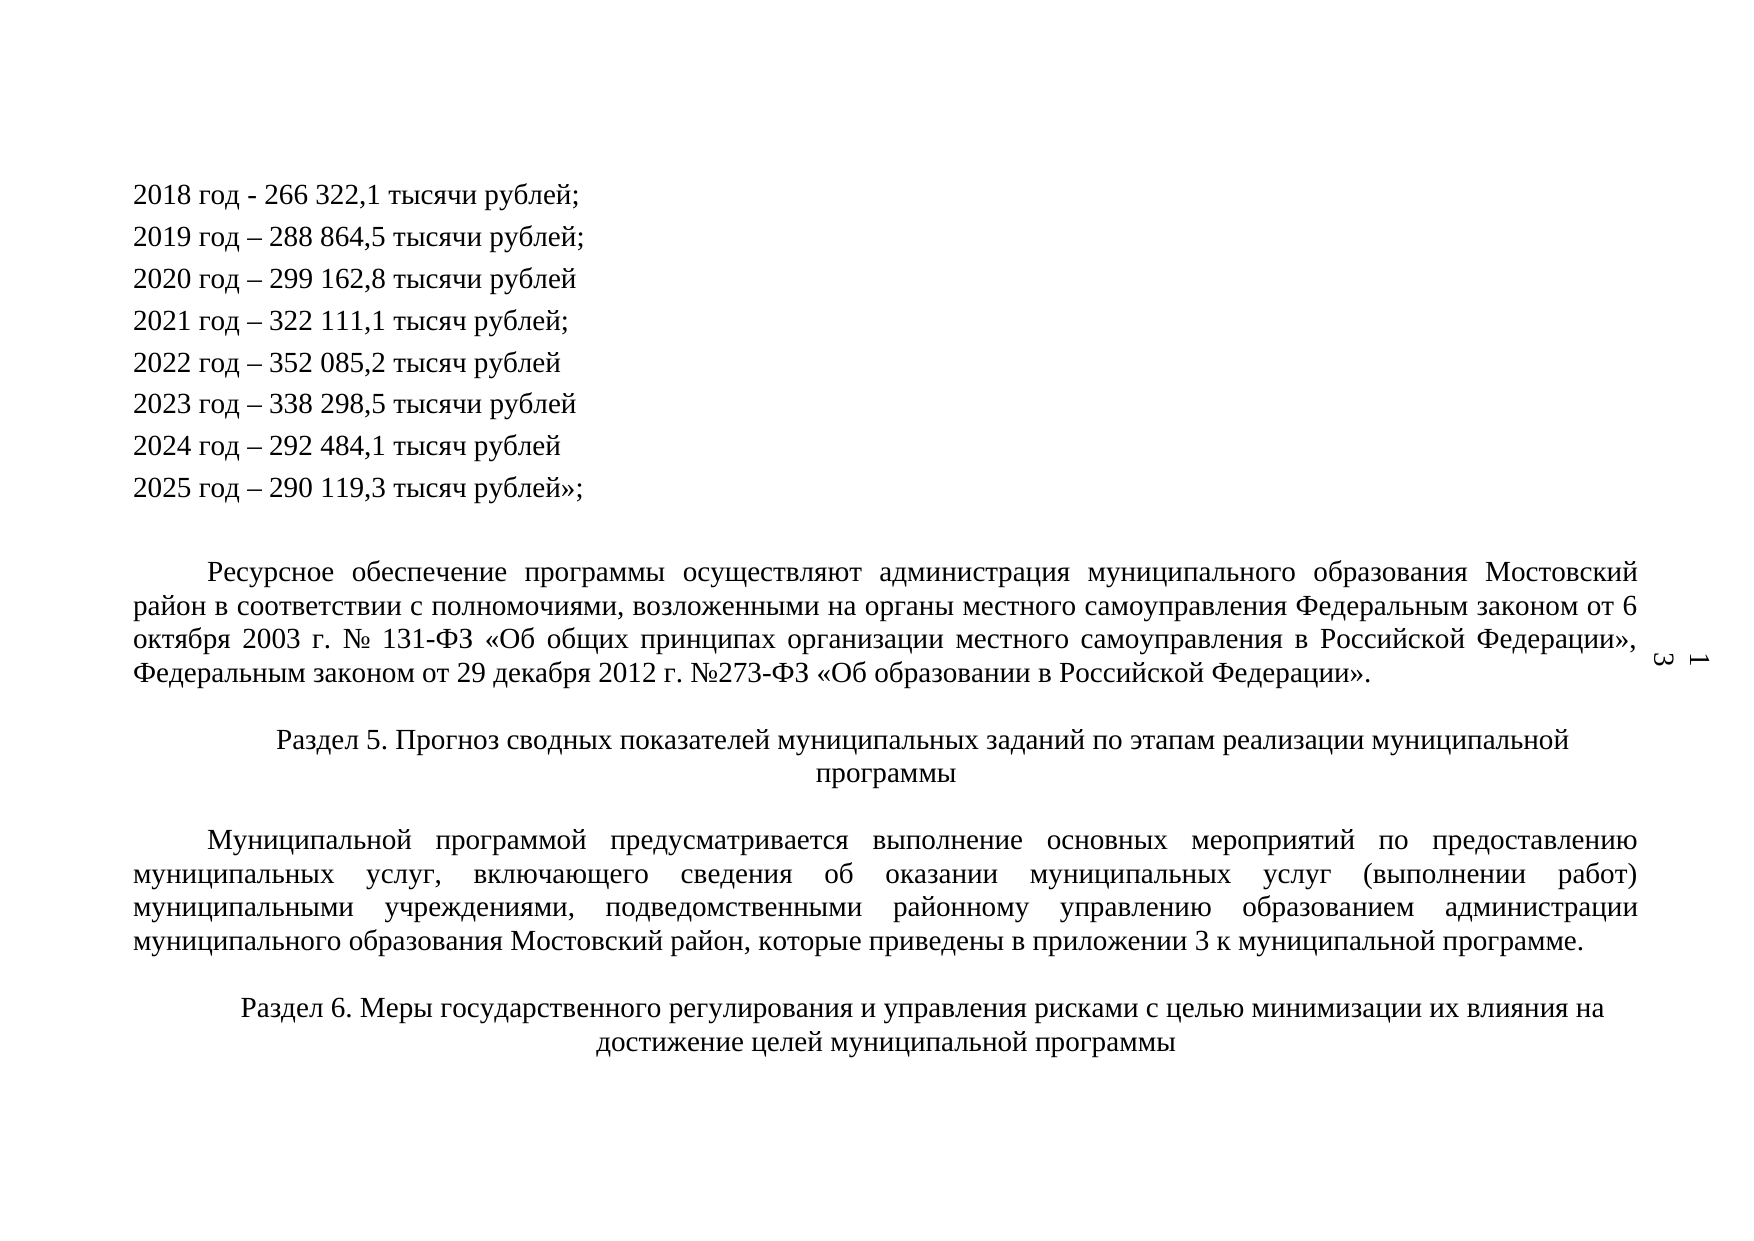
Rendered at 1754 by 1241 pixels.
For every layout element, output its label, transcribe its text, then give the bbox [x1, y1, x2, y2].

text 2023 год – 338 298,5 тысячи рублей [133, 387, 1639, 420]
text 2021 год – 322 111,1 тысяч рублей; [133, 303, 1639, 336]
text 2020 год – 299 162,8 тысячи рублей [133, 261, 1639, 294]
text 2024 год – 292 484,1 тысяч рублей [133, 428, 1639, 462]
text 2018 год - 266 322,1 тысячи рублей; [133, 177, 1639, 211]
text Муниципальной программой предусматривается выполнение основных мероприятий по предоставлению муниципальных услуг, включающего сведения об оказании муниципальных услуг (выполнении работ) муниципальными учреждениями, подведомственными районному управлению образованием администрации муниципального образования Мостовский район, которые приведены в приложении 3 к муниципальной программе. [133, 822, 1639, 957]
text Раздел 5. Прогноз сводных показателей муниципальных заданий по этапам реализации муниципальной программы [133, 722, 1639, 789]
text 2025 год – 290 119,3 тысяч рублей»; [133, 470, 1639, 504]
text 2019 год – 288 864,5 тысячи рублей; [133, 219, 1639, 253]
text Раздел 6. Меры государственного регулирования и управления рисками с целью минимизации их влияния на достижение целей муниципальной программы [133, 990, 1639, 1057]
text Ресурсное обеспечение программы осуществляют администрация муниципального образования Мостовский район в соответствии с полномочиями, возложенными на органы местного самоуправления Федеральным законом от 6 октября 2003 г. № 131-ФЗ «Об общих принципах организации местного самоуправления в Российской Федерации», Федеральным законом от 29 декабря 2012 г. №273-ФЗ «Об образовании в Российской Федерации». [133, 554, 1639, 688]
text 2022 год – 352 085,2 тысяч рублей [133, 345, 1639, 378]
